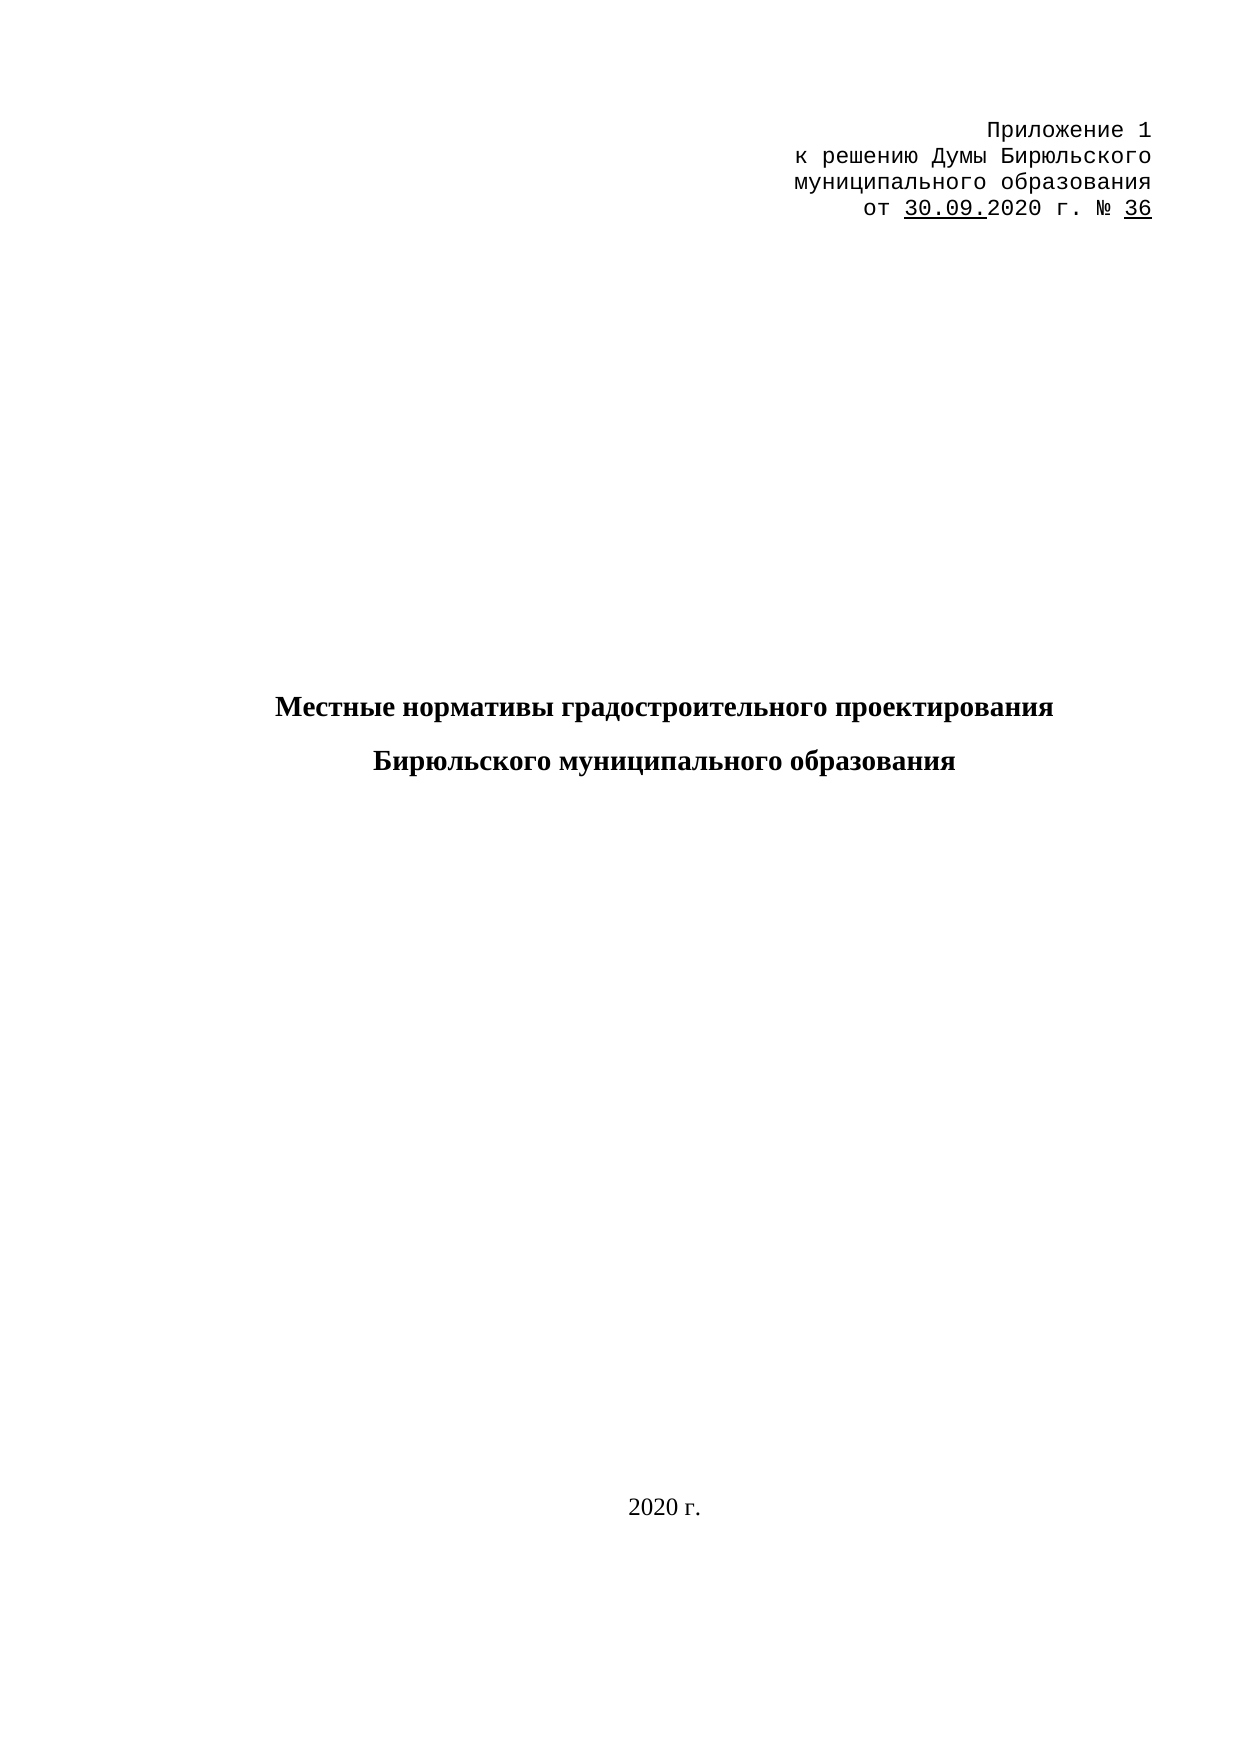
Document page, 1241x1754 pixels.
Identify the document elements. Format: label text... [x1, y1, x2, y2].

text к решению Думы Бирюльского [177, 144, 1152, 170]
text . [177, 1492, 1152, 1521]
text от 30.09.2020 г. № 36 [177, 196, 1152, 222]
text Бирюльского муниципального образования [177, 743, 1152, 777]
text муниципального образования [177, 170, 1152, 196]
text Местные нормативы градостроительного проектирования [177, 689, 1152, 722]
text Приложение 1 [177, 118, 1152, 144]
